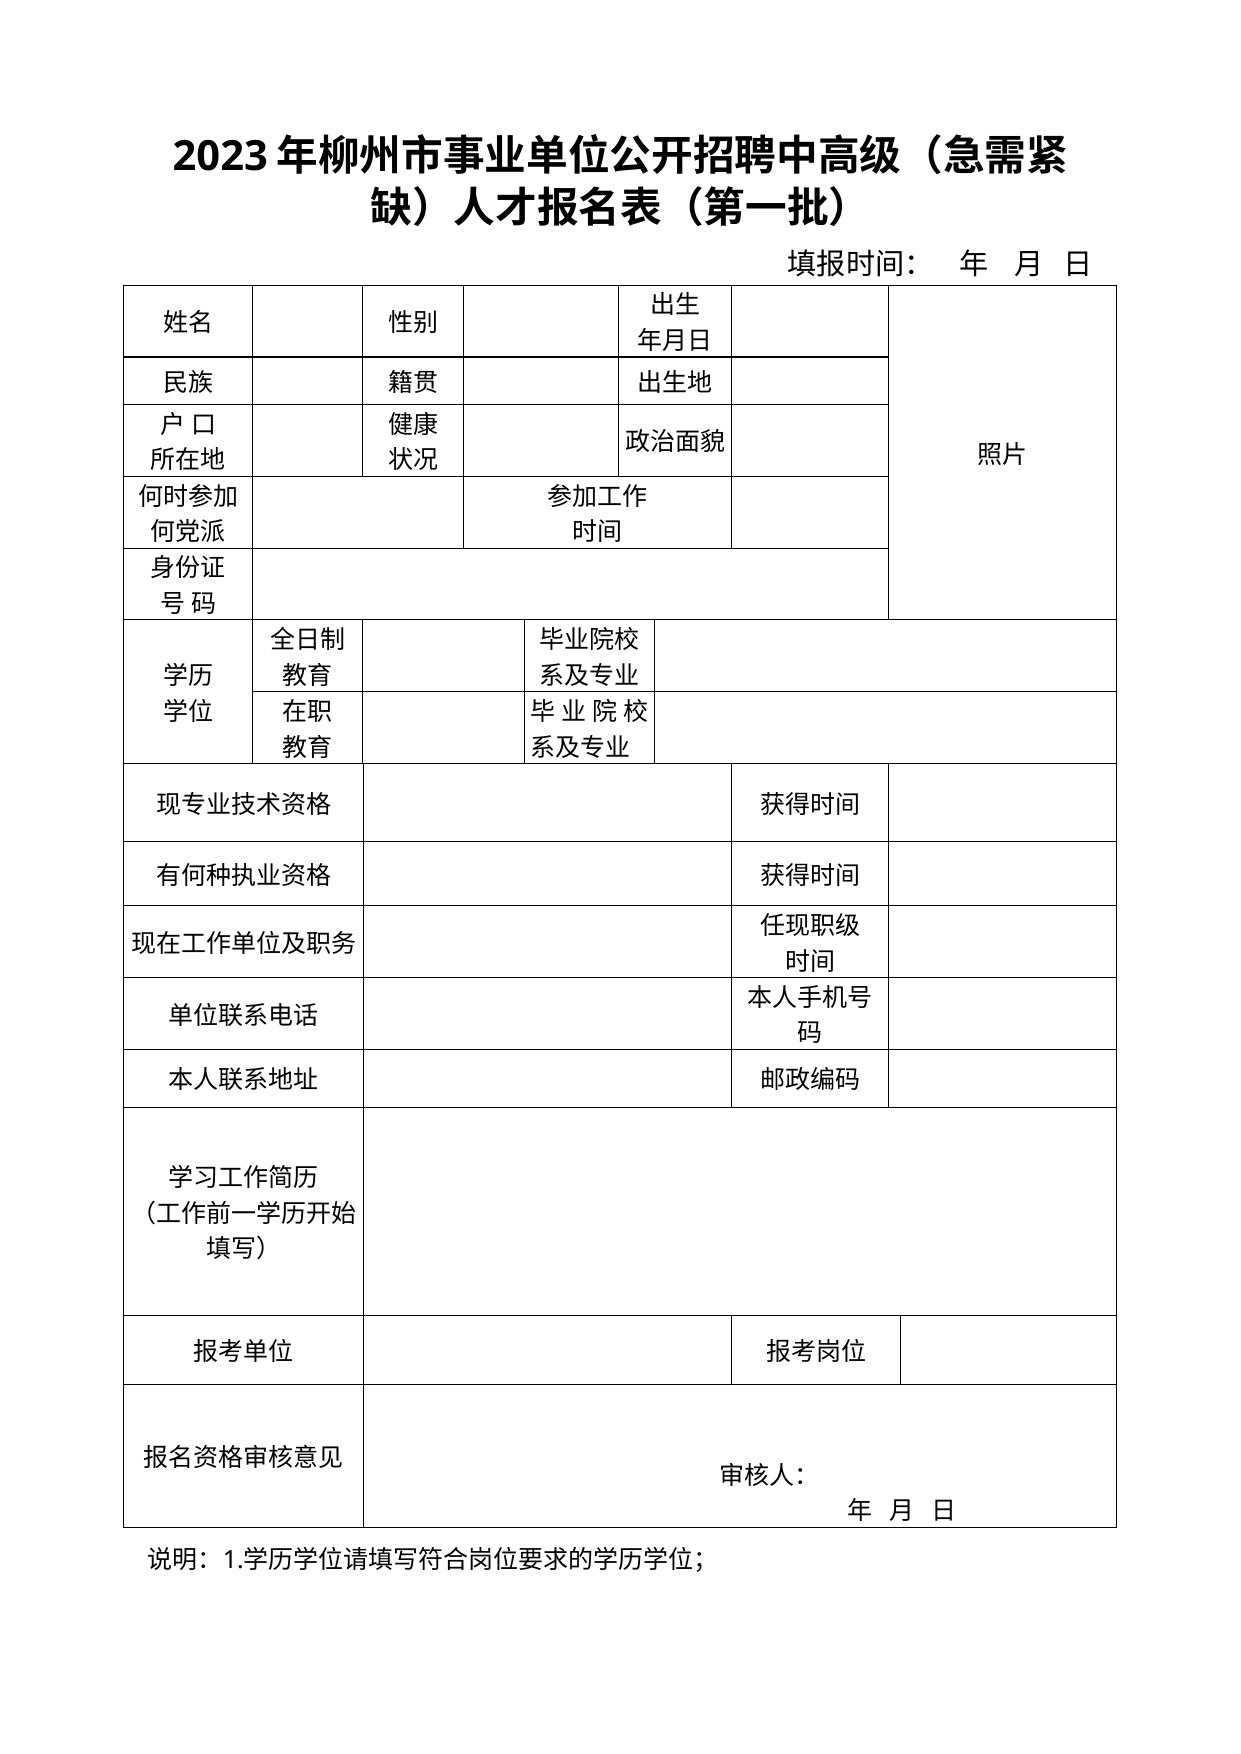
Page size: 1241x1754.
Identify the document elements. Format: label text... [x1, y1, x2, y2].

table_cell 报考单位 [124, 1316, 363, 1384]
table_cell [655, 620, 1116, 691]
table_cell 政治面貌 [619, 405, 731, 476]
table_cell [253, 405, 362, 476]
table_cell 现专业技术资格 [124, 764, 363, 841]
table_cell 任现职级 时间 [732, 906, 888, 977]
table_cell 健康 状况 [363, 405, 463, 476]
table_cell 报名资格审核意见 [124, 1385, 363, 1527]
table_cell [364, 906, 731, 977]
table_cell 有何种执业资格 [124, 842, 363, 905]
table_cell 本人联系地址 [124, 1050, 363, 1107]
table_cell [253, 549, 888, 619]
table_header [732, 286, 888, 356]
table_cell [889, 1050, 1116, 1107]
table_cell 现在工作单位及职务 [124, 906, 363, 977]
table_cell 全日制 教育 [253, 620, 362, 691]
table_header 出生 年月日 [619, 286, 731, 356]
table_cell [732, 358, 888, 404]
table_cell 何时参加何党派 [124, 477, 252, 547]
table_cell 本人手机号码 [732, 978, 888, 1049]
table_cell 毕业院校系及专业 [525, 620, 654, 691]
table_cell [253, 358, 362, 404]
table_header 性别 [363, 286, 463, 356]
table_cell 获得时间 [732, 764, 888, 841]
table_cell [889, 842, 1116, 905]
table_cell [732, 477, 888, 547]
table_header [464, 286, 618, 356]
table_cell [464, 405, 618, 476]
table_header 姓名 [124, 286, 252, 356]
table_cell 报考岗位 [732, 1316, 900, 1384]
table_cell 邮政编码 [732, 1050, 888, 1107]
table_cell 审核人： 年 月 日 [364, 1385, 1116, 1527]
text 填报时间： 年 月 日 [148, 233, 1092, 284]
table_cell 单位联系电话 [124, 978, 363, 1049]
table_cell [364, 978, 731, 1049]
table_cell [732, 405, 888, 476]
table_cell 毕业院校系及专业 [525, 692, 654, 763]
table_cell [464, 358, 618, 404]
table_cell [889, 978, 1116, 1049]
table_cell 身份证 号 码 [124, 549, 252, 619]
table_cell [253, 477, 463, 547]
table_cell 参加工作 时间 [464, 477, 731, 547]
table_cell 在职 教育 [253, 692, 362, 763]
table_cell [363, 620, 524, 691]
table_cell [363, 692, 524, 763]
table_cell [889, 906, 1116, 977]
table_cell [889, 764, 1116, 841]
table_cell 学习工作简历 （工作前一学历开始填写） [124, 1108, 363, 1315]
table_cell [901, 1316, 1116, 1384]
table_cell [364, 842, 731, 905]
table_cell 户 口 所在地 [124, 405, 252, 476]
table_cell 学历 学位 [124, 620, 252, 763]
table_cell [364, 1108, 1116, 1315]
text 说明：1.学历学位请填写符合岗位要求的学历学位； [148, 1528, 1092, 1579]
table_header [253, 286, 362, 356]
table_cell 获得时间 [732, 842, 888, 905]
table_cell 民族 [124, 358, 252, 404]
table_cell [364, 1050, 731, 1107]
table_header 照片 [889, 286, 1116, 619]
table_cell [655, 692, 1116, 763]
table_cell 出生地 [619, 358, 731, 404]
table_cell 籍贯 [363, 358, 463, 404]
text 2023年柳州市事业单位公开招聘中高级（急需紧缺）人才报名表（第一批） [148, 129, 1092, 233]
table_cell [364, 764, 731, 841]
table_cell [364, 1316, 731, 1384]
